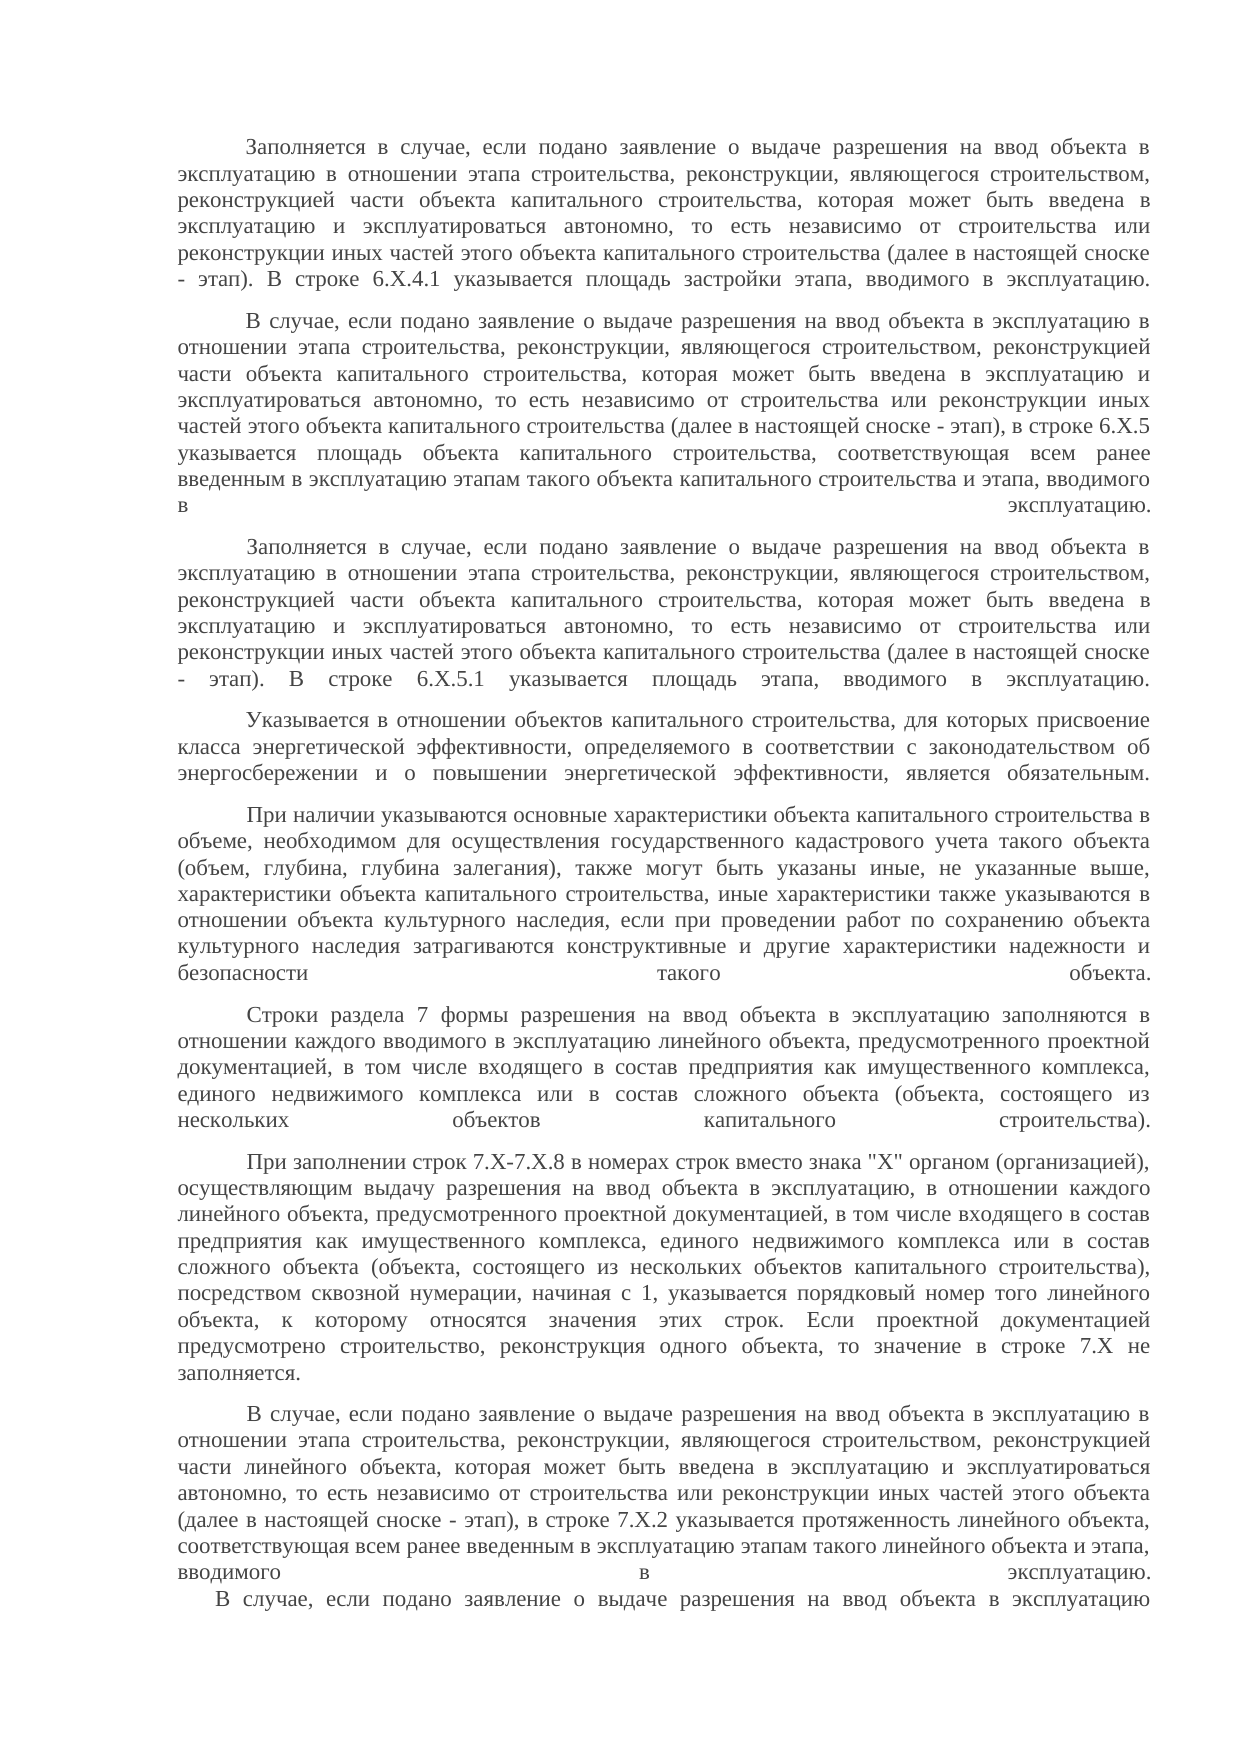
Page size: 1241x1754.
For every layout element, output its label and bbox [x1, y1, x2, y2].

text [177, 118, 1152, 1611]
